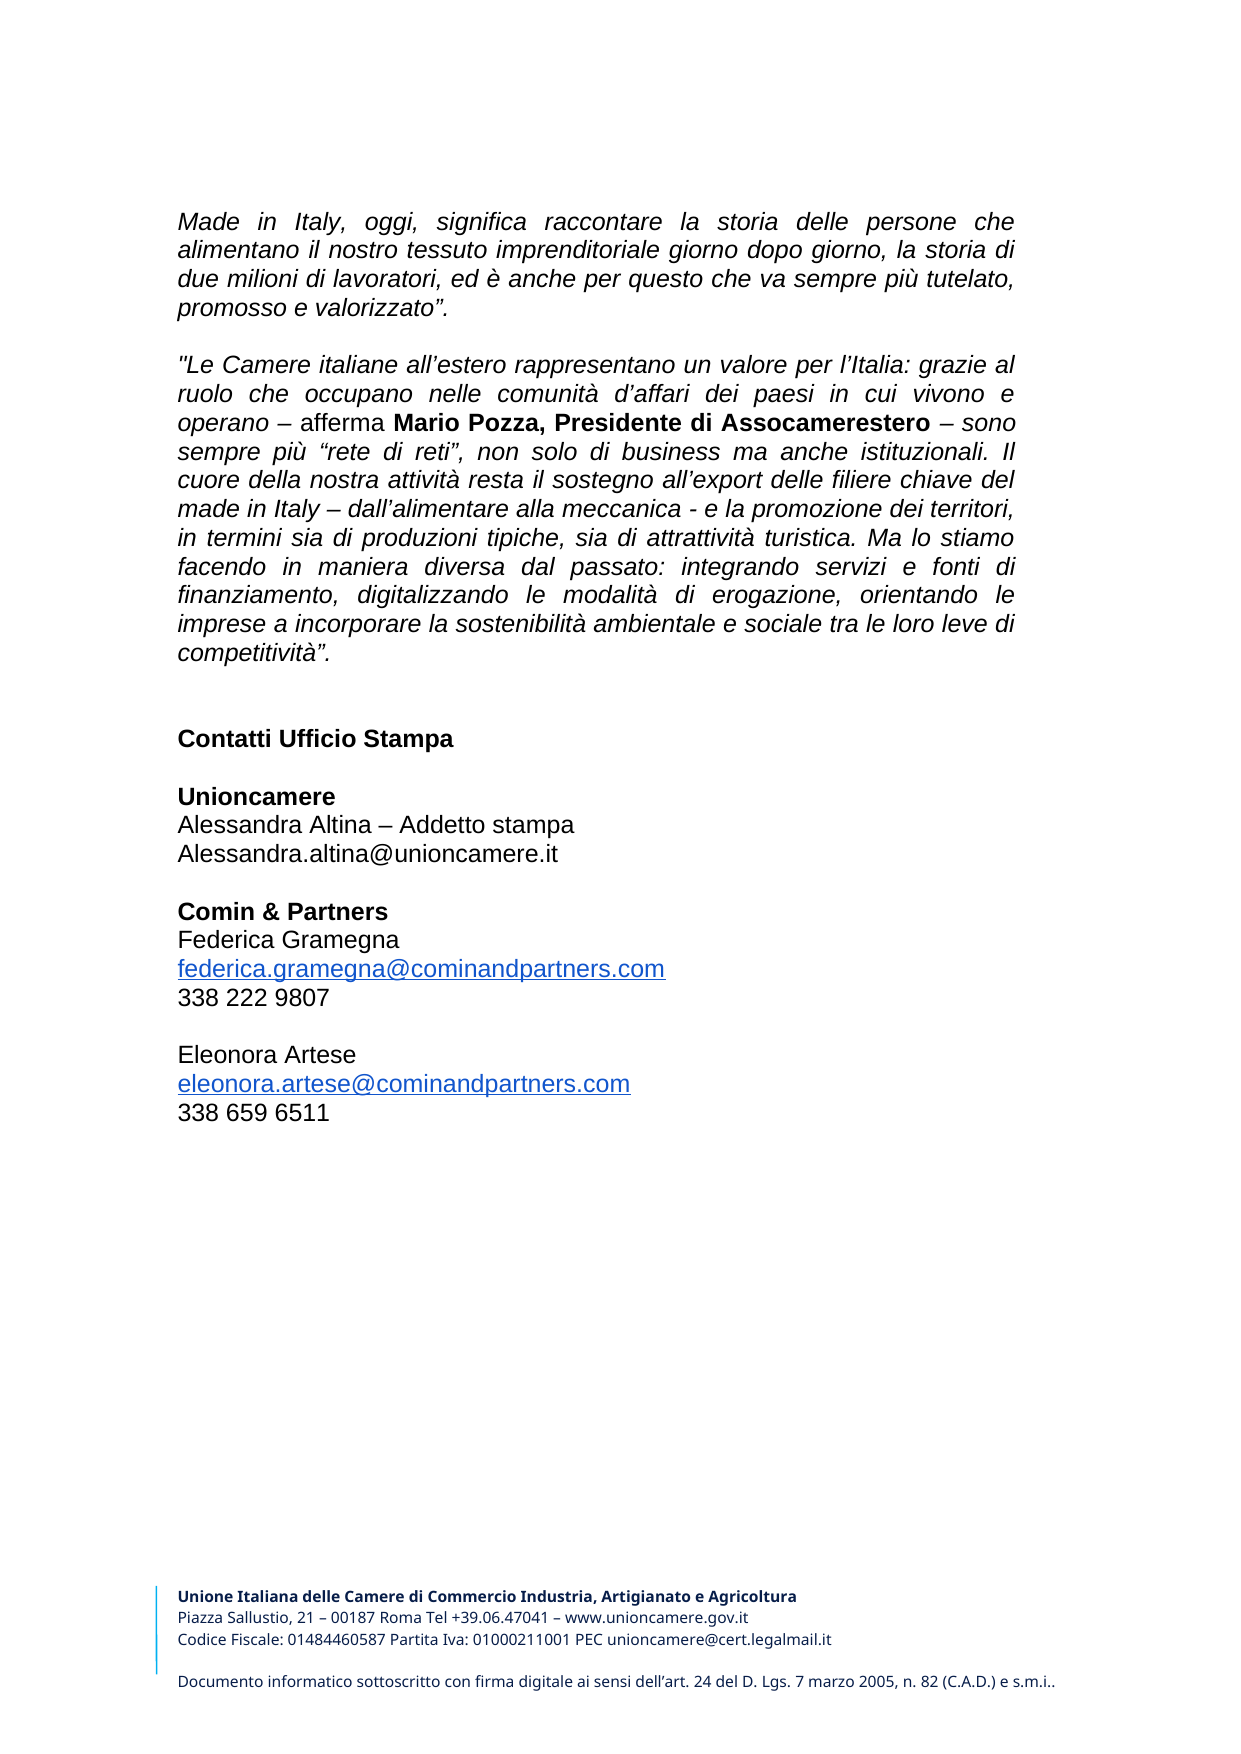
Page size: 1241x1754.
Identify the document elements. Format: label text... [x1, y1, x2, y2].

text "Le Camere italiane all’estero rappresentano un valore per l’Italia: grazie al ruolo che occupano nelle comunità d’affari dei paesi in cui vivono e operano – afferma Mario Pozza, Presidente di Assocamerestero – sono sempre più “rete di reti”, non solo di business ma anche istituzionali. Il cuore della nostra attività resta il sostegno all’export delle filiere chiave del made in Italy – dall’alimentare alla meccanica - e la promozione dei territori, in termini sia di produzioni tipiche, sia di attrattività turistica. Ma lo stiamo facendo in maniera diversa dal passato: integrando servizi e fonti di finanziamento, digitalizzando le modalità di erogazione, orientando le imprese a incorporare la sostenibilità ambientale e sociale tra le loro leve di competitività”. [177, 351, 1019, 667]
text 338 659 6511 [177, 1098, 1019, 1127]
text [177, 207, 1019, 322]
text Federica Gramegna [177, 926, 1019, 954]
text Unioncamere [177, 782, 1019, 811]
text Contatti Ufficio Stampa [177, 724, 1019, 753]
text federica.gramegna@cominandpartners.com [177, 954, 1019, 983]
text Eleonora Artese [177, 1041, 1019, 1069]
text Alessandra Altina – Addetto stampa [177, 811, 1019, 839]
text Comin & Partners [177, 897, 1019, 926]
text 338 222 9807 [177, 983, 1019, 1012]
text Alessandra.altina@unioncamere.it [177, 839, 1019, 868]
text eleonora.artese@cominandpartners.com [177, 1069, 1019, 1098]
